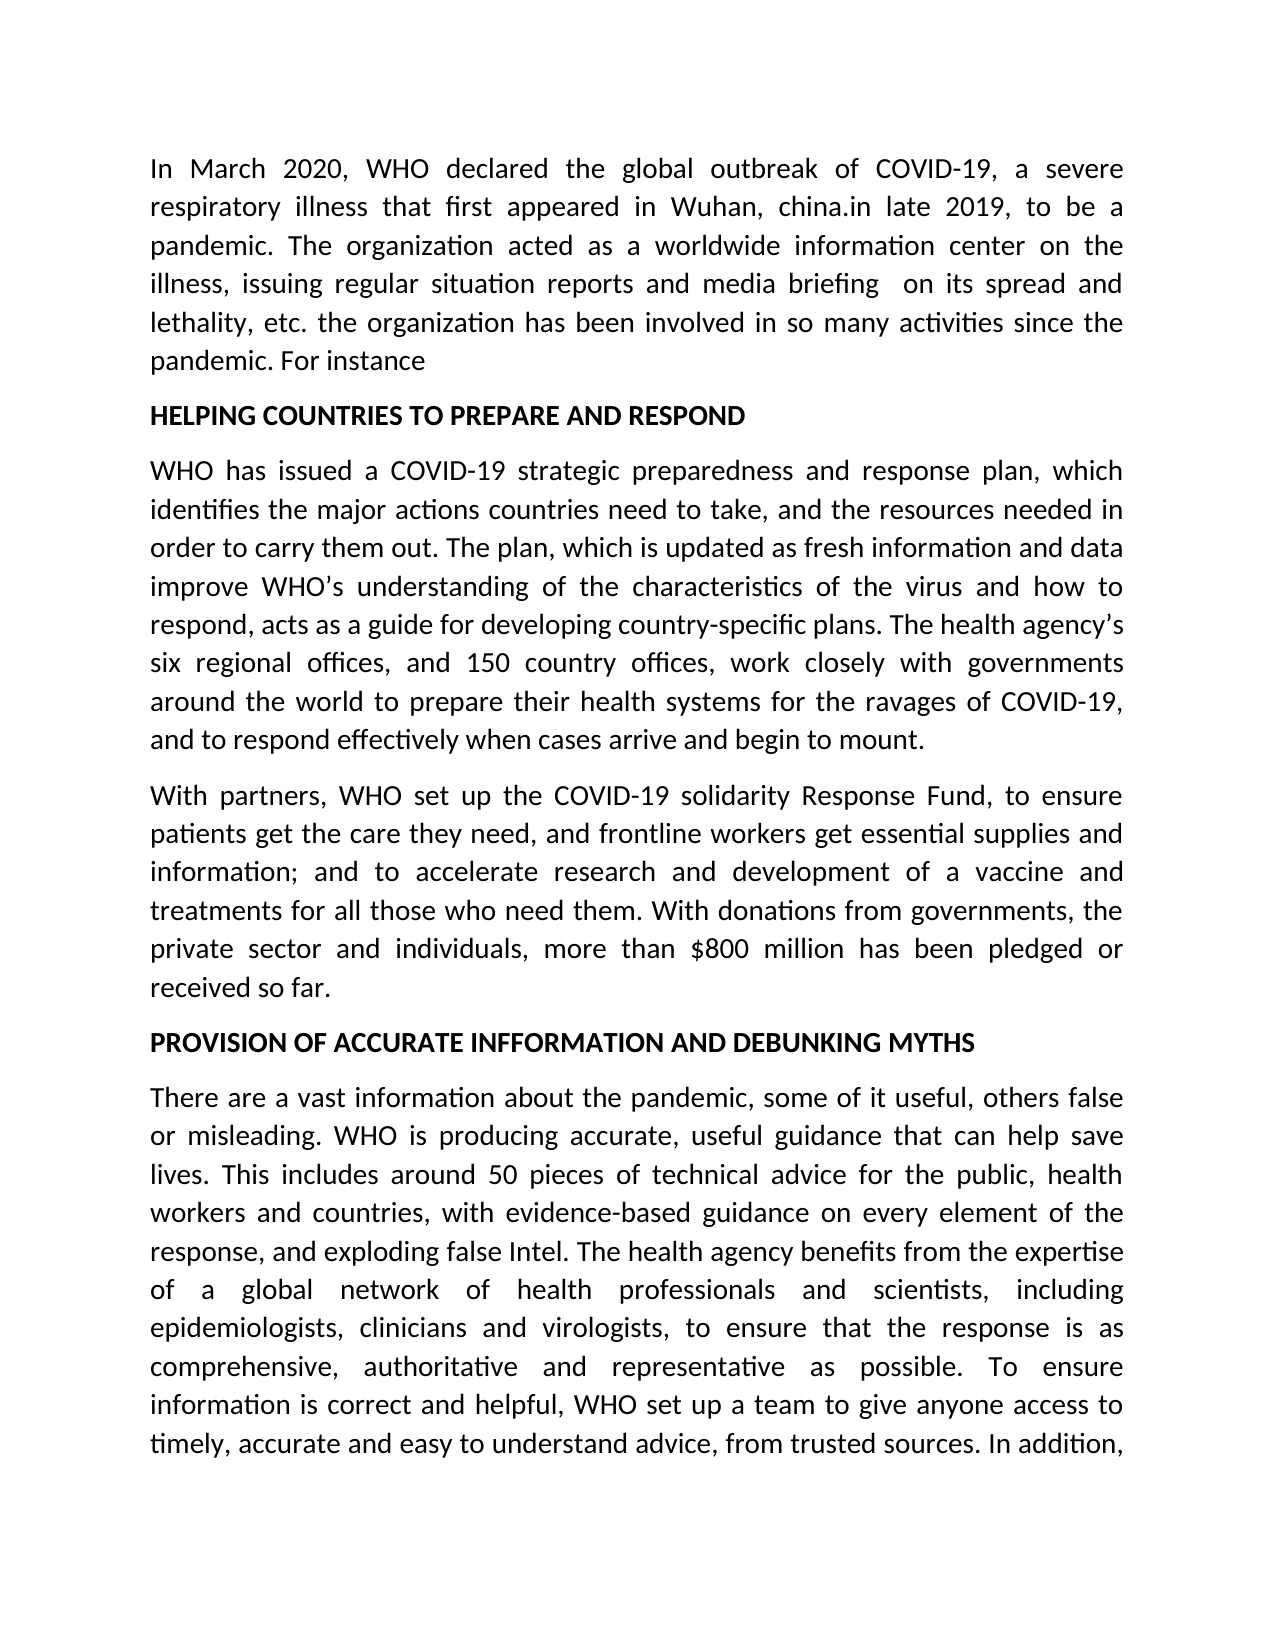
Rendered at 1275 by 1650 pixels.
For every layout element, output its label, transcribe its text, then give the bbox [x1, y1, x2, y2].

text PROVISION OF ACCURATE INFFORMATION AND DEBUNKING MYTHS [150, 1024, 1125, 1059]
text HELPING COUNTRIES TO PREPARE AND RESPOND [150, 397, 1125, 433]
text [150, 1079, 1125, 1461]
text WHO has issued a COVID-19 strategic preparedness and response plan, which identifies the major actions countries need to take, and the resources needed in order to carry them out. The plan, which is updated as fresh information and data improve WHO’s understanding of the characteristics of the virus and how to respond, acts as a guide for developing country-specific plans. The health agency’s six regional offices, and 150 country offices, work closely with governments around the world to prepare their health systems for the ravages of COVID-19, and to respond effectively when cases arrive and begin to mount. [150, 452, 1125, 757]
text In March 2020, WHO declared the global outbreak of COVID-19, a severe respiratory illness that first appeared in Wuhan, china.in late 2019, to be a pandemic. The organization acted as a worldwide information center on the illness, issuing regular situation reports and media briefing on its spread and lethality, etc. the organization has been involved in so many activities since the pandemic. For instance [150, 150, 1125, 378]
text With partners, WHO set up the COVID-19 solidarity Response Fund, to ensure patients get the care they need, and frontline workers get essential supplies and information; and to accelerate research and development of a vaccine and treatments for all those who need them. With donations from governments, the private sector and individuals, more than $800 million has been pledged or received so far. [150, 777, 1125, 1004]
